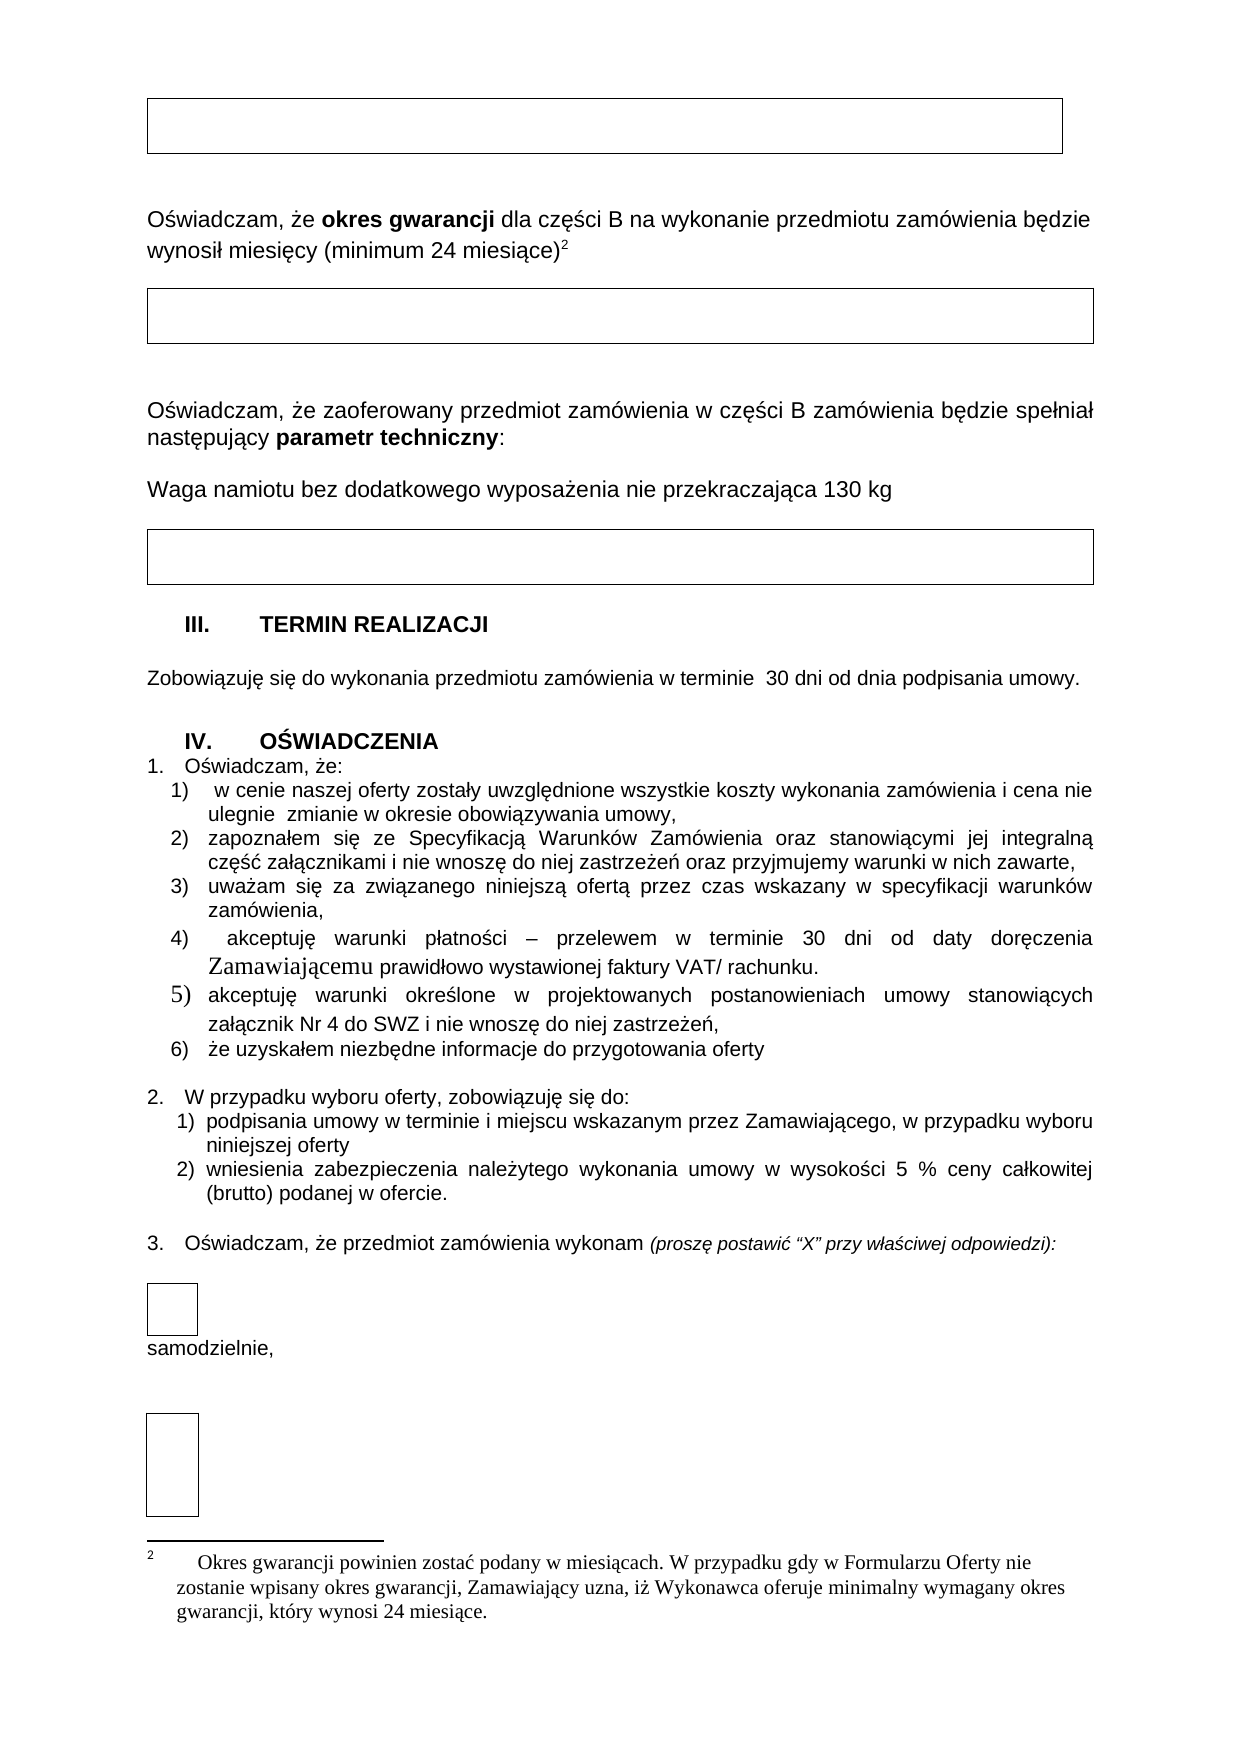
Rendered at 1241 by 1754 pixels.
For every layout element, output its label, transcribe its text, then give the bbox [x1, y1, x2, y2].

list akceptuję warunki określone w projektowanych postanowieniach umowy stanowiących załącznik Nr 4 do SWZ i nie wnoszę do niej zastrzeżeń, [170, 979, 1094, 1037]
table_header [148, 530, 1093, 584]
list Oświadczam, że: [147, 754, 1094, 778]
text Zobowiązuję się do wykonania przedmiotu zamówienia w terminie 30 dni od dnia podpisania umowy. [147, 666, 1094, 689]
list TERMIN REALIZACJI [184, 611, 1094, 666]
list że uzyskałem niezbędne informacje do przygotowania oferty [170, 1037, 1094, 1061]
table_header [148, 289, 1093, 342]
list OŚWIADCZENIA [184, 728, 1094, 754]
table_header [148, 99, 1062, 153]
text Oświadczam, że okres gwarancji dla części B na wykonanie przedmiotu zamówienia będzie wynosił miesięcy (minimum 24 miesiące) [147, 206, 1094, 263]
table_header [147, 1414, 198, 1516]
list W przypadku wyboru oferty, zobowiązuję się do: [147, 1085, 1094, 1109]
list zapoznałem się ze Specyfikacją Warunków Zamówienia oraz stanowiącymi jej integralną część załącznikami i nie wnoszę do niej zastrzeżeń oraz przyjmujemy warunki w nich zawarte, [170, 826, 1094, 874]
table_header [148, 1284, 197, 1335]
text Oświadczam, że zaoferowany przedmiot zamówienia w części B zamówienia będzie spełniał następujący parametr techniczny: [147, 397, 1094, 450]
text Waga namiotu bez dodatkowego wyposażenia nie przekraczająca 130 kg [147, 476, 1094, 503]
text samodzielnie, [147, 1336, 1094, 1360]
list uważam się za związanego niniejszą ofertą przez czas wskazany w specyfikacji warunków zamówienia, [170, 874, 1094, 922]
list akceptuję warunki płatności – przelewem w terminie 30 dni od daty doręczenia Zamawiającemu prawidłowo wystawionej faktury VAT/ rachunku. [170, 922, 1094, 979]
list wniesienia zabezpieczenia należytego wykonania umowy w wysokości 5 % ceny całkowitej (brutto) podanej w ofercie. [176, 1157, 1094, 1205]
list Oświadczam, że przedmiot zamówienia wykonam (proszę postawić “X” przy właściwej odpowiedzi): [147, 1231, 1094, 1255]
list w cenie naszej oferty zostały uwzględnione wszystkie koszty wykonania zamówienia i cena nie ulegnie zmianie w okresie obowiązywania umowy, [170, 778, 1094, 826]
list podpisania umowy w terminie i miejscu wskazanym przez Zamawiającego, w przypadku wyboru niniejszej oferty [176, 1109, 1094, 1157]
